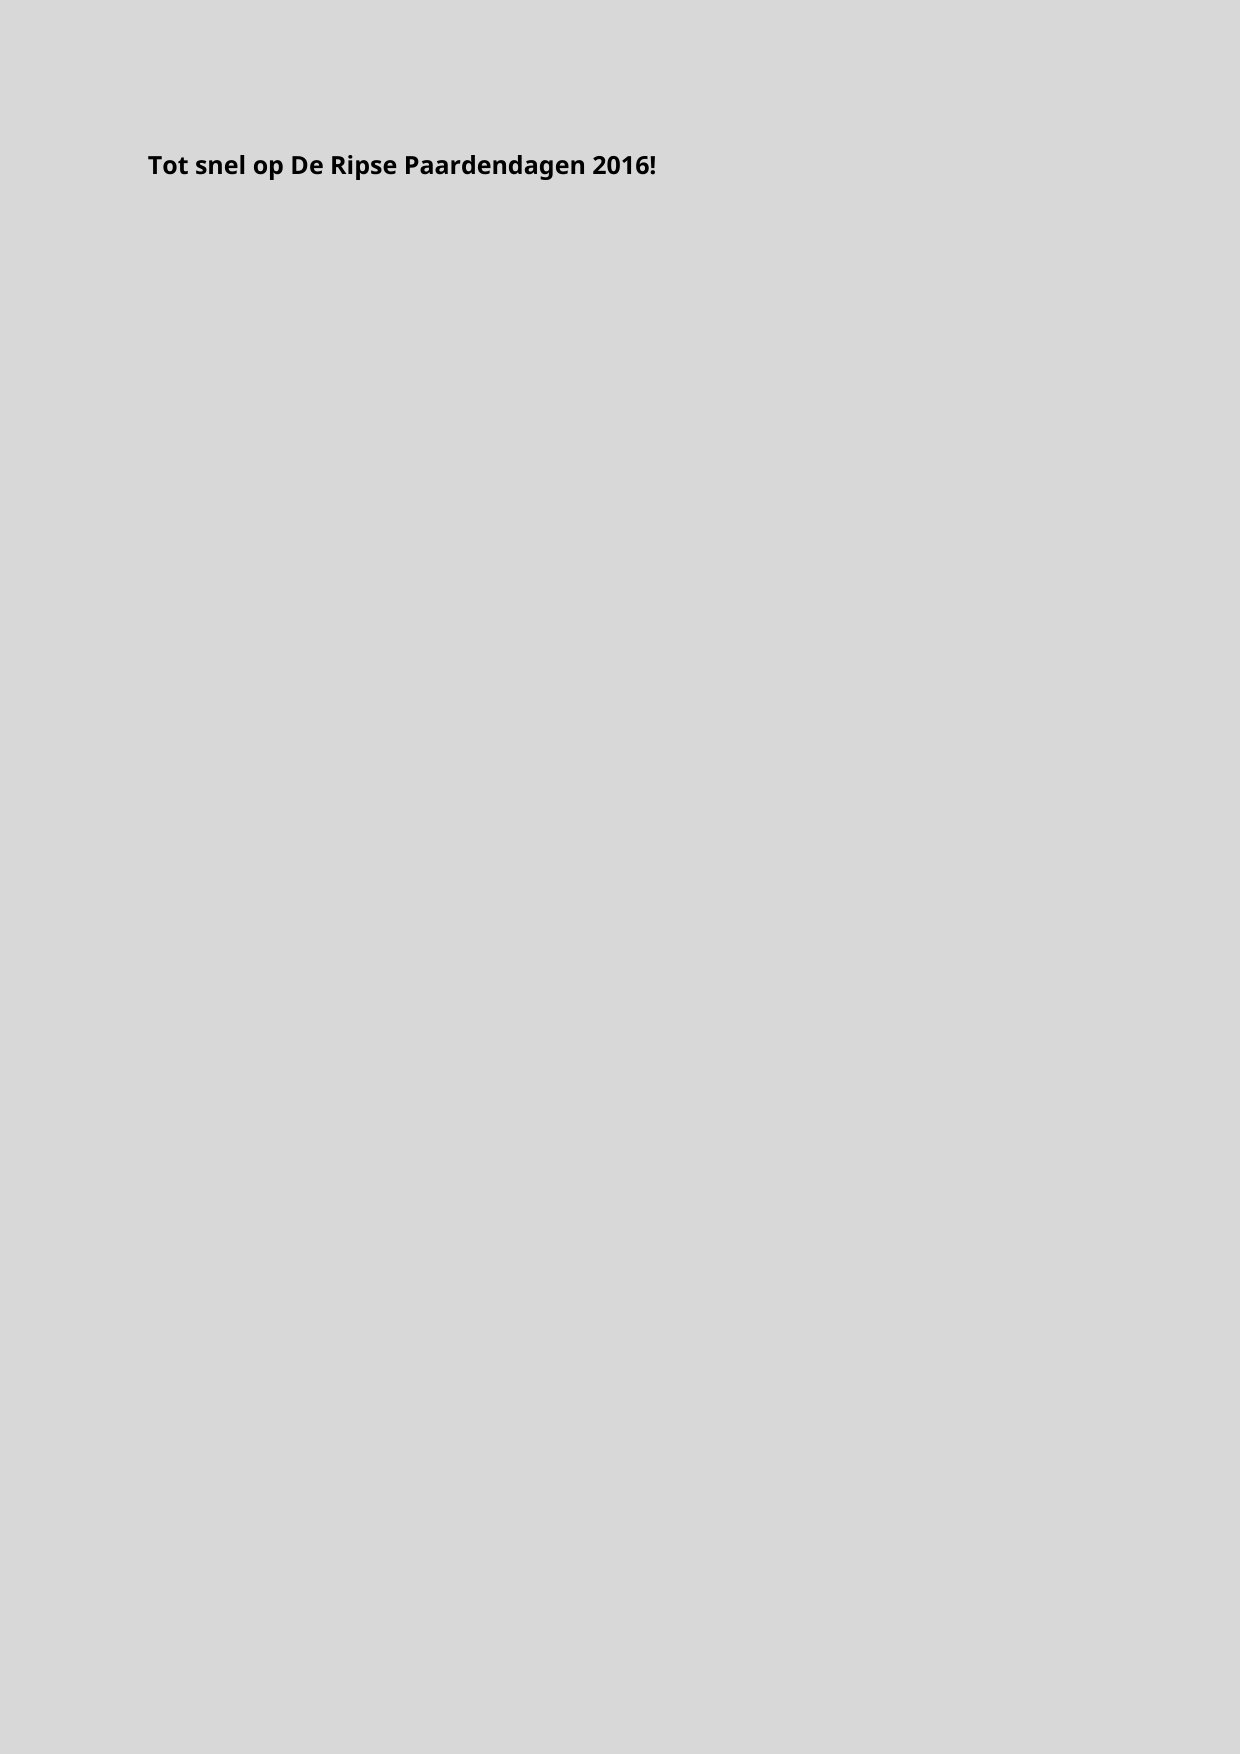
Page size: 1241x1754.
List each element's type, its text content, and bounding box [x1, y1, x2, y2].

text Tot snel op De Ripse Paardendagen 2016! [148, 148, 1093, 182]
